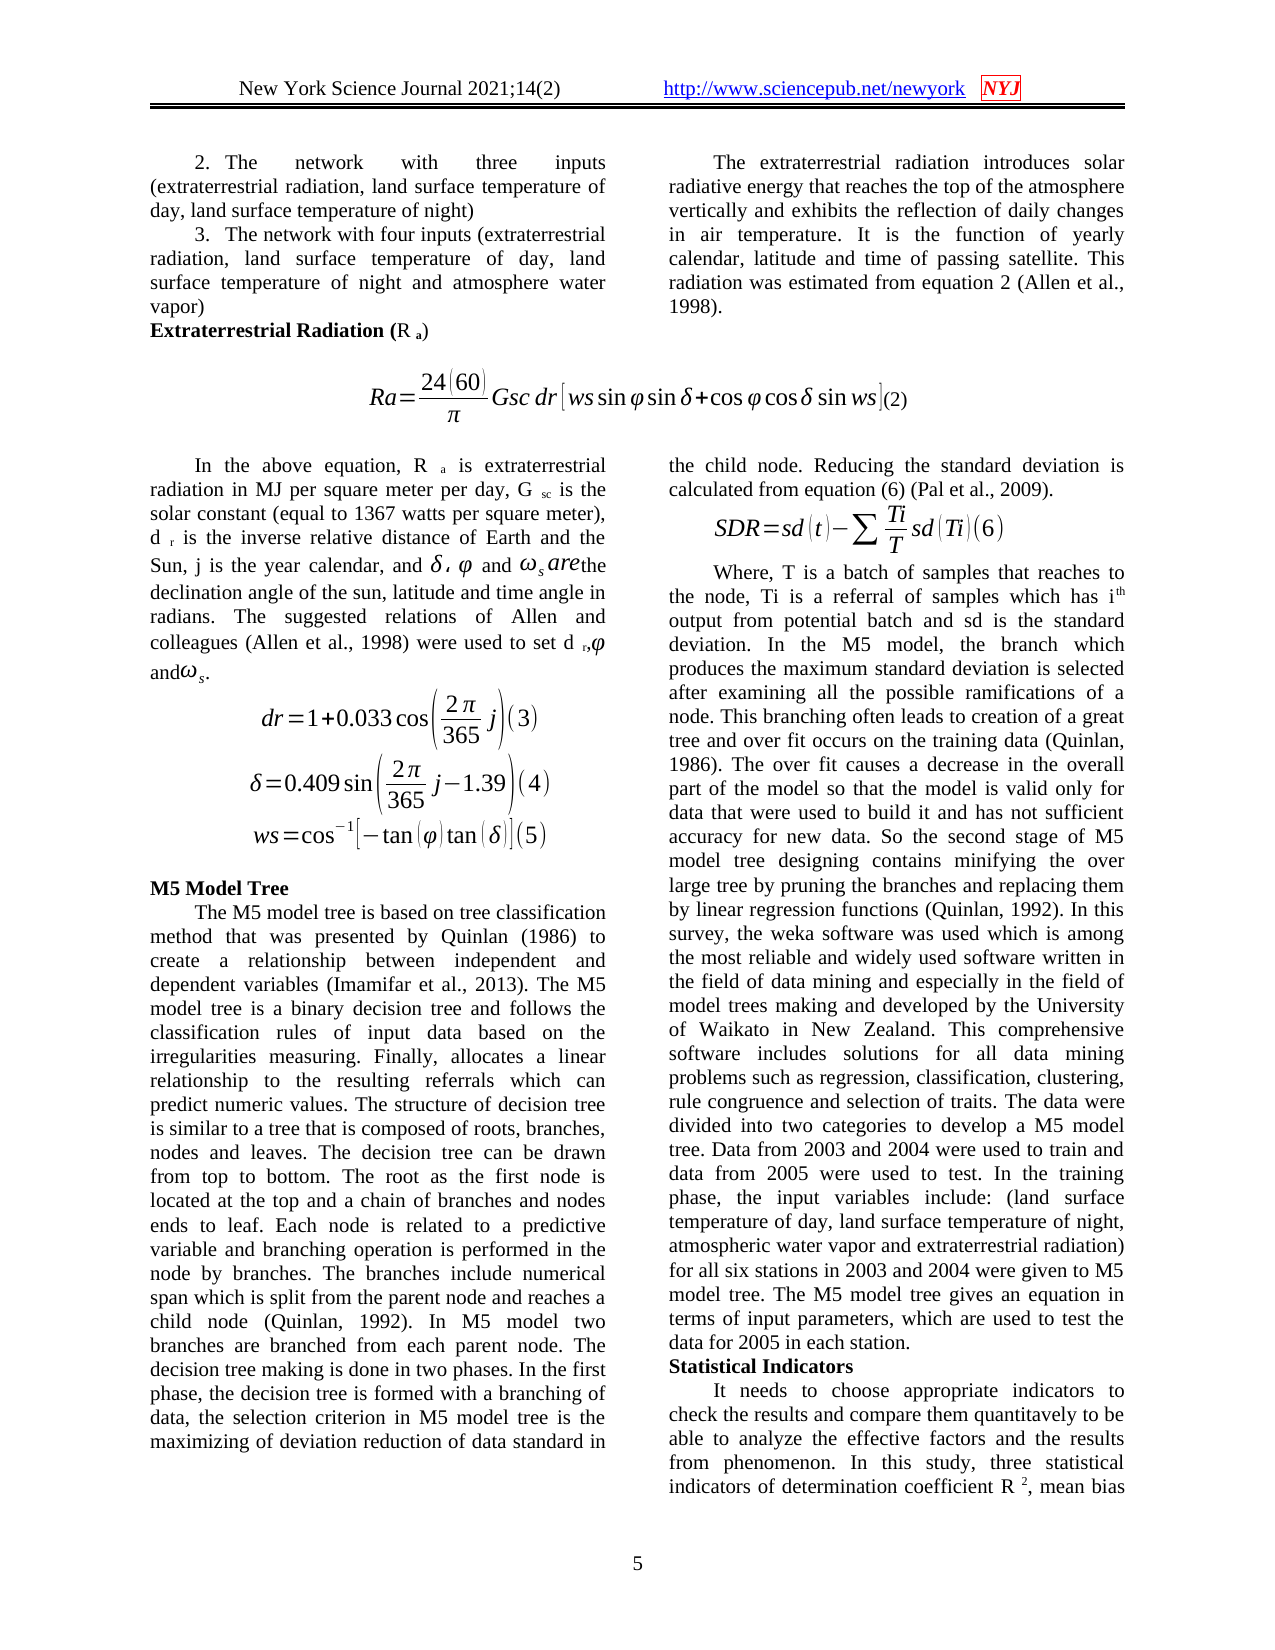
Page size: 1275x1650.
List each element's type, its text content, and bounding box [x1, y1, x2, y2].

text In the above equation, R a is extraterrestrial radiation in MJ per square meter per day, G sc is the solar constant (equal to 1367 watts per square meter), d r is the inverse relative distance of Earth and the Sun, j is the year calendar, and ، and the declination angle of the sun, latitude and time angle in radians. The suggested relations of Allen and colleagues (Allen et al., 1998) were used to set d r, and. [150, 453, 606, 687]
text Where, T is a batch of samples that reaches to the node, Ti is a referral of samples which has ith output from potential batch and sd is the standard deviation. In the M5 model, the branch which produces the maximum standard deviation is selected after examining all the possible ramifications of a node. This branching often leads to creation of a great tree and over fit occurs on the training data (Quinlan, 1986). The over fit causes a decrease in the overall part of the model so that the model is valid only for data that were used to build it and has not sufficient accuracy for new data. So the second stage of M5 model tree designing contains minifying the over large tree by pruning the branches and replacing them by linear regression functions (Quinlan, 1992). In this survey, the weka software was used which is among the most reliable and widely used software written in the field of data mining and especially in the field of model trees making and developed by the University of Waikato in New Zealand. This comprehensive software includes solutions for all data mining problems such as regression, classification, clustering, rule congruence and selection of traits. The data were divided into two categories to develop a M5 model tree. Data from 2003 and 2004 were used to train and data from 2005 were used to test. In the training phase, the input variables include: (land surface temperature of day, land surface temperature of night, atmospheric water vapor and extraterrestrial radiation) for all six stations in 2003 and 2004 were given to M5 model tree. The M5 model tree gives an equation in terms of input parameters, which are used to test the data for 2005 in each station. [669, 560, 1125, 1354]
text The extraterrestrial radiation introduces solar radiative energy that reaches the top of the atmosphere vertically and exhibits the reflection of daily changes in air temperature. It is the function of yearly calendar, latitude and time of passing satellite. This radiation was estimated from equation 2 (Allen et al., 1998). [669, 150, 1125, 318]
text M5 Model Tree [150, 876, 606, 900]
list The network with three inputs (extraterrestrial radiation, land surface temperature of day, land surface temperature of night) [150, 150, 606, 222]
text Statistical Indicators [669, 1354, 1125, 1378]
text The M5 model tree is based on tree classification method that was presented by Quinlan (1986) to create a relationship between independent and dependent variables (Imamifar et al., 2013). The M5 model tree is a binary decision tree and follows the classification rules of input data based on the irregularities measuring. Finally, allocates a linear relationship to the resulting referrals which can predict numeric values. The structure of decision tree is similar to a tree that is composed of roots, branches, nodes and leaves. The decision tree can be drawn from top to bottom. The root as the first node is located at the top and a chain of branches and nodes ends to leaf. Each node is related to a predictive variable and branching operation is performed in the node by branches. The branches include numerical span which is split from the parent node and reaches a child node (Quinlan, 1992). In M5 model two branches are branched from each parent node. The decision tree making is done in two phases. In the first phase, the decision tree is formed with a branching of data, the selection criterion in M5 model tree is the maximizing of deviation reduction of data standard in the child node. Reducing the standard deviation is calculated from equation (6) (Pal et al., 2009). [150, 900, 606, 1453]
list The network with four inputs (extraterrestrial radiation, land surface temperature of day, land surface temperature of night and atmosphere water vapor) [150, 222, 606, 318]
text (2) [150, 367, 1125, 428]
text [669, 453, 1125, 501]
text Extraterrestrial Radiation (R a) [150, 318, 606, 342]
